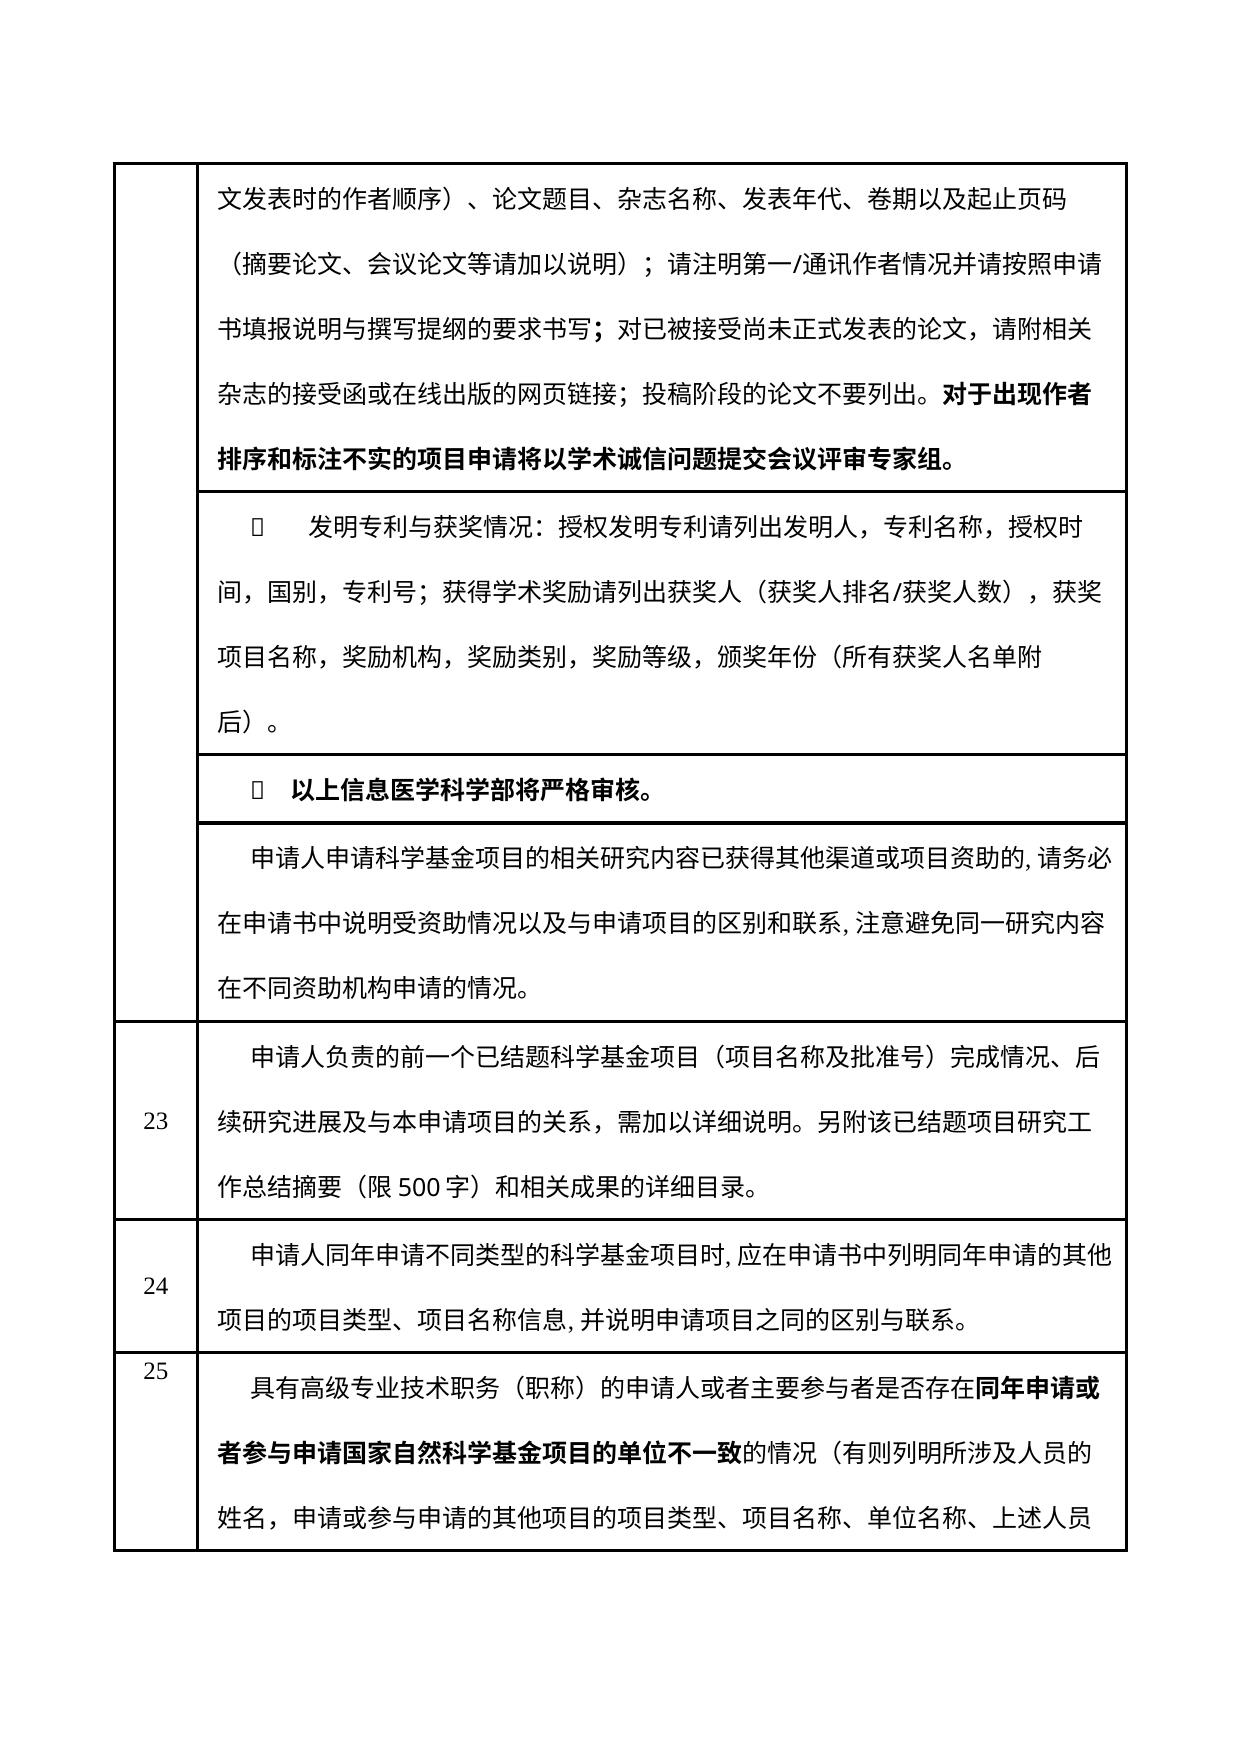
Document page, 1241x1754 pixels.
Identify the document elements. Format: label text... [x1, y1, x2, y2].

table_cell 25 [116, 1354, 196, 1549]
table_cell 申请人负责的前一个已结题科学基金项目（项目名称及批准号）完成情况、后续研究进展及与本申请项目的关系，需加以详细说明。另附该已结题项目研究工作总结摘要（限500字）和相关成果的详细目录。 [199, 1023, 1125, 1218]
table_cell 申请人申请科学基金项目的相关研究内容已获得其他渠道或项目资助的, 请务必在申请书中说明受资助情况以及与申请项目的区别和联系, 注意避免同一研究内容在不同资助机构申请的情况。 [199, 825, 1125, 1019]
table_cell  发明专利与获奖情况：授权发明专利请列出发明人，专利名称，授权时间，国别，专利号；获得学术奖励请列出获奖人（获奖人排名/获奖人数），获奖项目名称，奖励机构，奖励类别，奖励等级，颁奖年份（所有获奖人名单附后）。 [199, 493, 1125, 753]
table_cell 申请人同年申请不同类型的科学基金项目时, 应在申请书中列明同年申请的其他项目的项目类型、项目名称信息, 并说明申请项目之同的区别与联系。 [199, 1221, 1125, 1351]
table_cell 23 [116, 1023, 196, 1218]
table_cell  以上信息医学科学部将严格审核。 [199, 756, 1125, 821]
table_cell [199, 1354, 1125, 1549]
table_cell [199, 165, 1125, 490]
table_cell 24 [116, 1221, 196, 1351]
